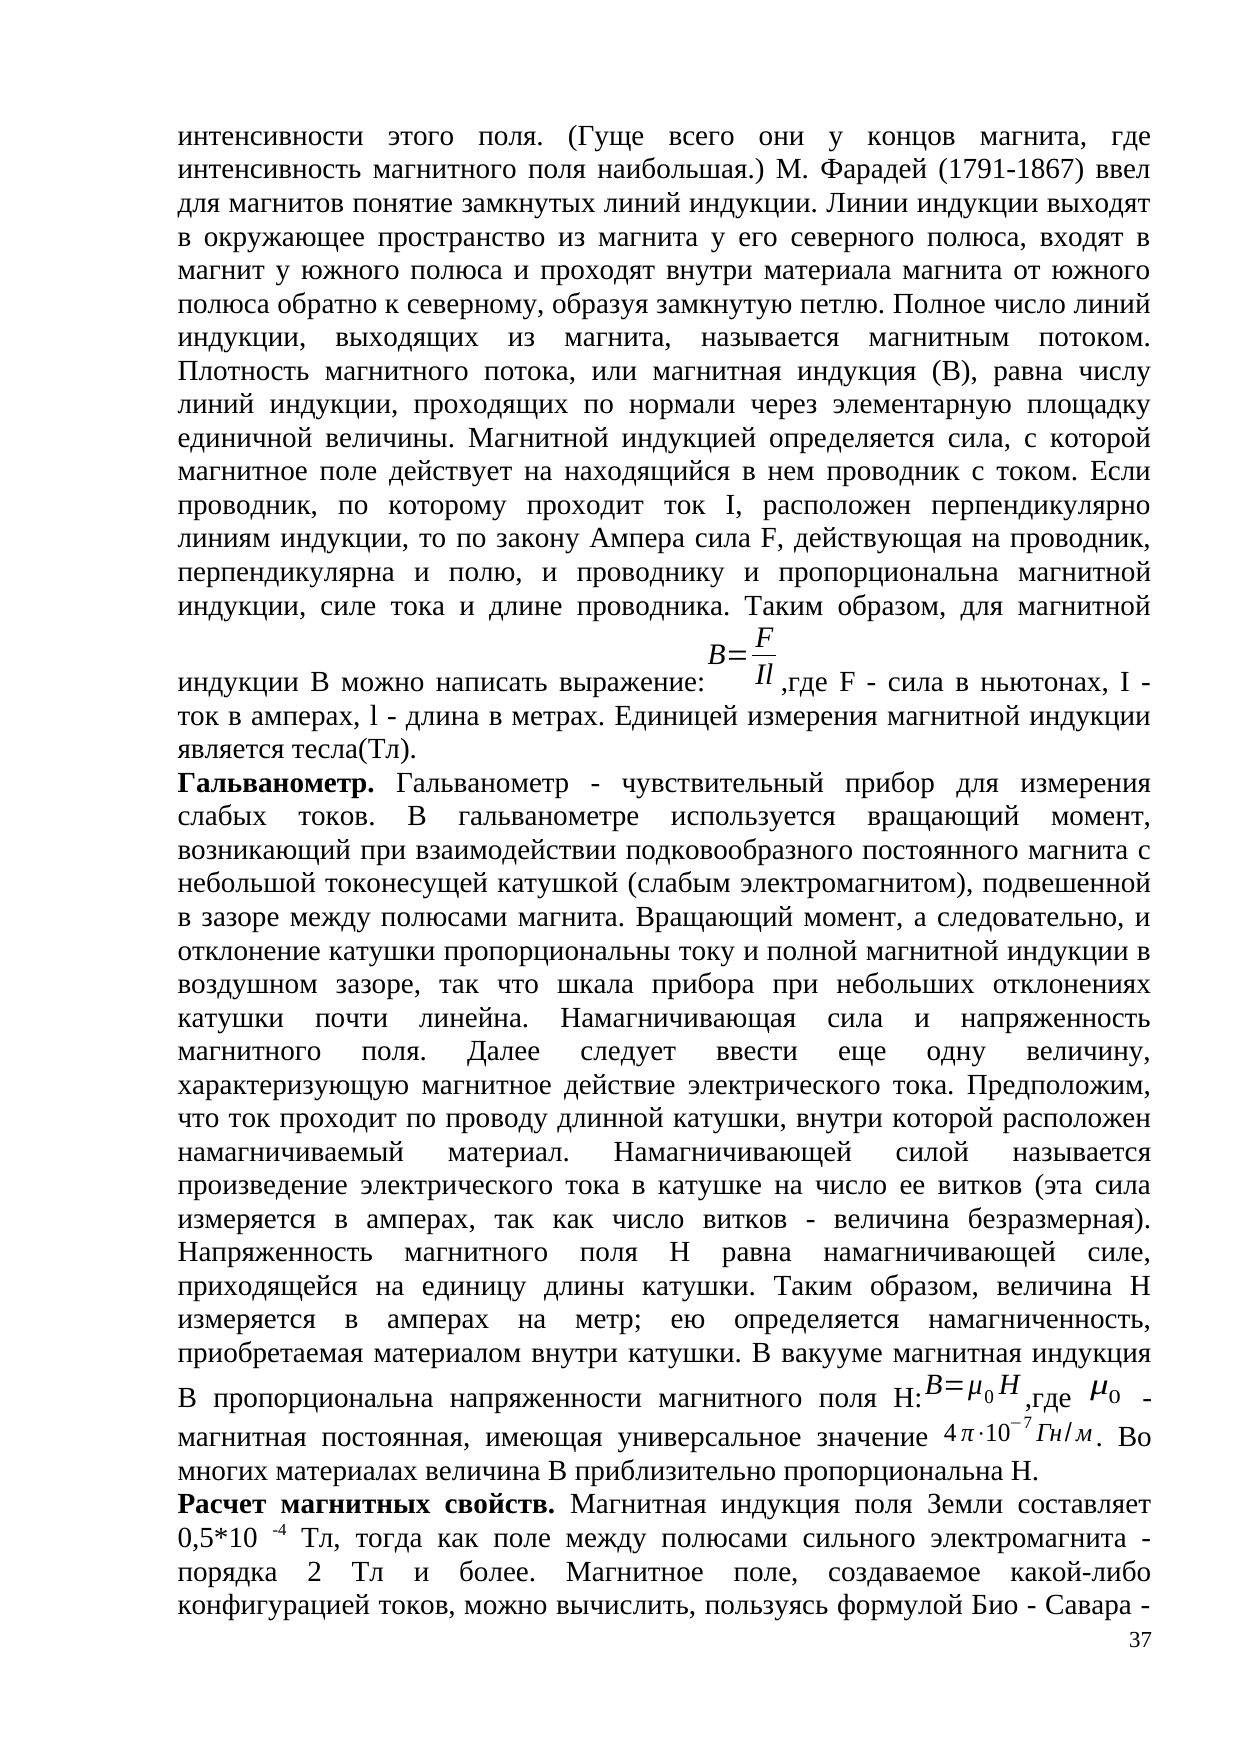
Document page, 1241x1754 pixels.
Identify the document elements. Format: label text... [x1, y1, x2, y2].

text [177, 1487, 1152, 1621]
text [177, 118, 1152, 765]
text Гальванометр. Гальванометр - чувствительный прибор для измерения слабых токов. В гальванометре используется вращающий момент, возникающий при взаимодействии подковообразного постоянного магнита с небольшой токонесущей катушкой (слабым электромагнитом), подвешенной в зазоре между полюсами магнита. Вращающий момент, а следовательно, и отклонение катушки пропорциональны току и полной магнитной индукции в воздушном зазоре, так что шкала прибора при небольших отклонениях катушки почти линейна. Намагничивающая сила и напряженность магнитного поля. Далее следует ввести еще одну величину, характеризующую магнитное действие электрического тока. Предположим, что ток проходит по проводу длинной катушки, внутри которой расположен намагничиваемый материал. Намагничивающей силой называется произведение электрического тока в катушке на число ее витков (эта сила измеряется в амперах, так как число витков - величина безразмерная). Напряженность магнитного поля Н равна намагничивающей силе, приходящейся на единицу длины катушки. Таким образом, величина Н измеряется в амперах на метр; ею определяется намагниченность, приобретаемая материалом внутри катушки. В вакууме магнитная индукция B пропорциональна напряженности магнитного поля Н:,где - магнитная постоянная, имеющая универсальное значение . Во многих материалах величина B приблизительно пропорциональна Н. [177, 765, 1152, 1487]
